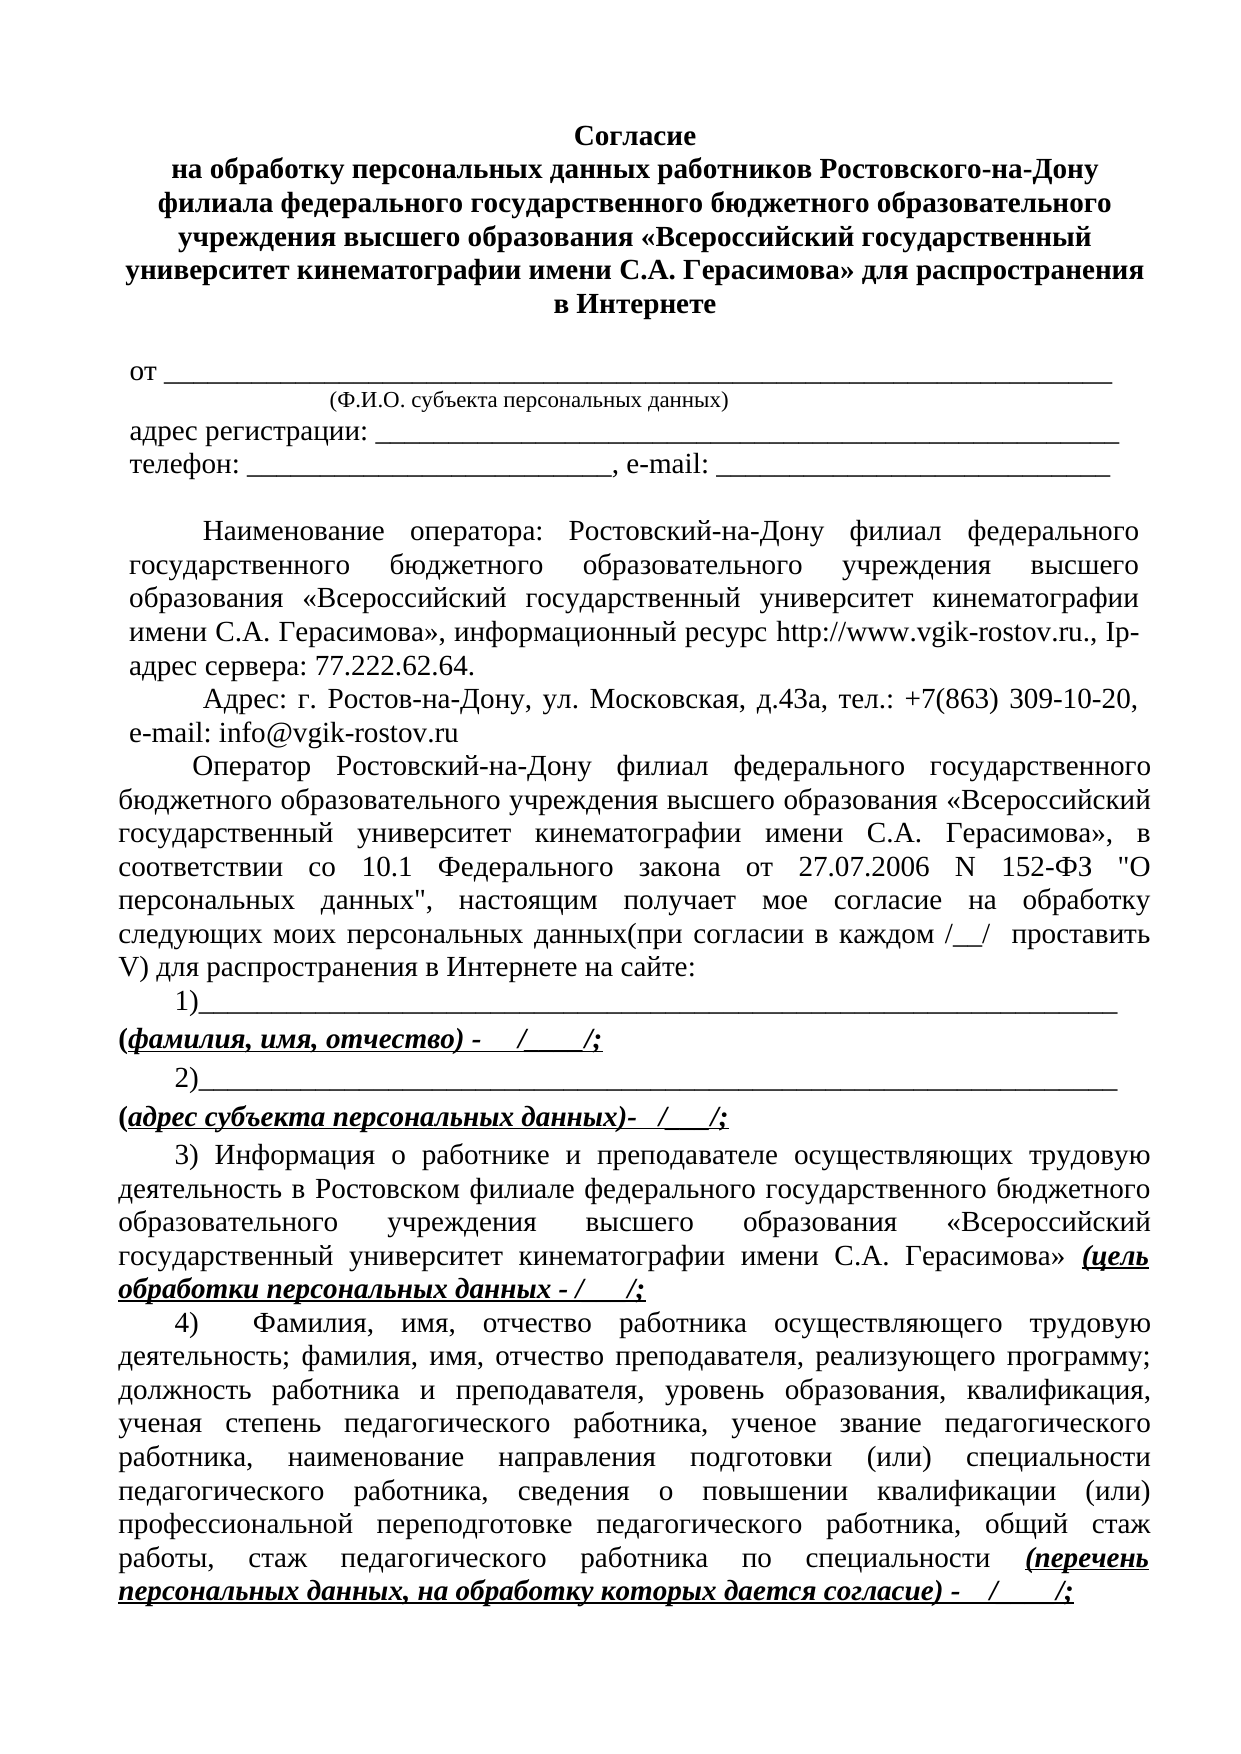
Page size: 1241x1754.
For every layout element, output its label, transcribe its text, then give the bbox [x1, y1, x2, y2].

table_header от _________________________________________________________________ (Ф.И.О. субъекта персональных данных) [118, 319, 1151, 413]
table_cell телефон: _________________________, e-mail: ___________________________ [118, 446, 1151, 480]
text 2)_______________________________________________________________ (адрес субъекта персональных данных)- /___/; [118, 1060, 1152, 1132]
table_cell адрес регистрации: ___________________________________________________ [118, 413, 1151, 446]
table_cell Адрес: г. Ростов-на-Дону, ул. Московская, д.43а, тел.: +7(863) 309-10-20, e-mail: info@vgik-rostov.ru [118, 681, 1151, 748]
text 1)_______________________________________________________________ (фамилия, имя, отчество) - /____/; [118, 983, 1152, 1055]
table_header Наименование оператора: Ростовский-на-Дону филиал федерального государственного бюджетного образовательного учреждения высшего образования «Всероссийский государственный университет кинематографии имени С.А. Герасимова», информационный ресурс http://www.vgik-rostov.ru., Ip-адрес сервера: 77.222.62.64. [118, 514, 1151, 681]
text на обработку персональных данных работников Ростовского-на-Дону филиала федерального государственного бюджетного образовательного учреждения высшего образования «Всероссийский государственный университет кинематографии имени С.А. Герасимова» для распространения в Интернете [118, 152, 1152, 319]
text 3) Информация о работнике и преподавателе осуществляющих трудовую деятельность в Ростовском филиале федерального государственного бюджетного образовательного учреждения высшего образования «Всероссийский государственный университет кинематографии имени С.А. Герасимова» (цель обработки персональных данных - /___/; [118, 1137, 1152, 1305]
text 4) Фамилия, имя, отчество работника осуществляющего трудовую деятельность; фамилия, имя, отчество преподавателя, реализующего программу; должность работника и преподавателя, уровень образования, квалификация, ученая степень педагогического работника, ученое звание педагогического работника, наименование направления подготовки (или) специальности педагогического работника, сведения о повышении квалификации (или) профессиональной переподготовке педагогического работника, общий стаж работы, стаж педагогического работника по специальности (перечень персональных данных, на обработку которых дается согласие) - /____/; [118, 1305, 1152, 1607]
text Оператор Ростовский-на-Дону филиал федерального государственного бюджетного образовательного учреждения высшего образования «Всероссийский государственный университет кинематографии имени С.А. Герасимова», в соответствии со 10.1 Федерального закона от 27.07.2006 N 152-ФЗ "О персональных данных", настоящим получает мое согласие на обработку следующих моих персональных данных(при согласии в каждом /__/ проставить V) для распространения в Интернете на сайте: [118, 748, 1152, 983]
text Согласие [118, 118, 1152, 152]
